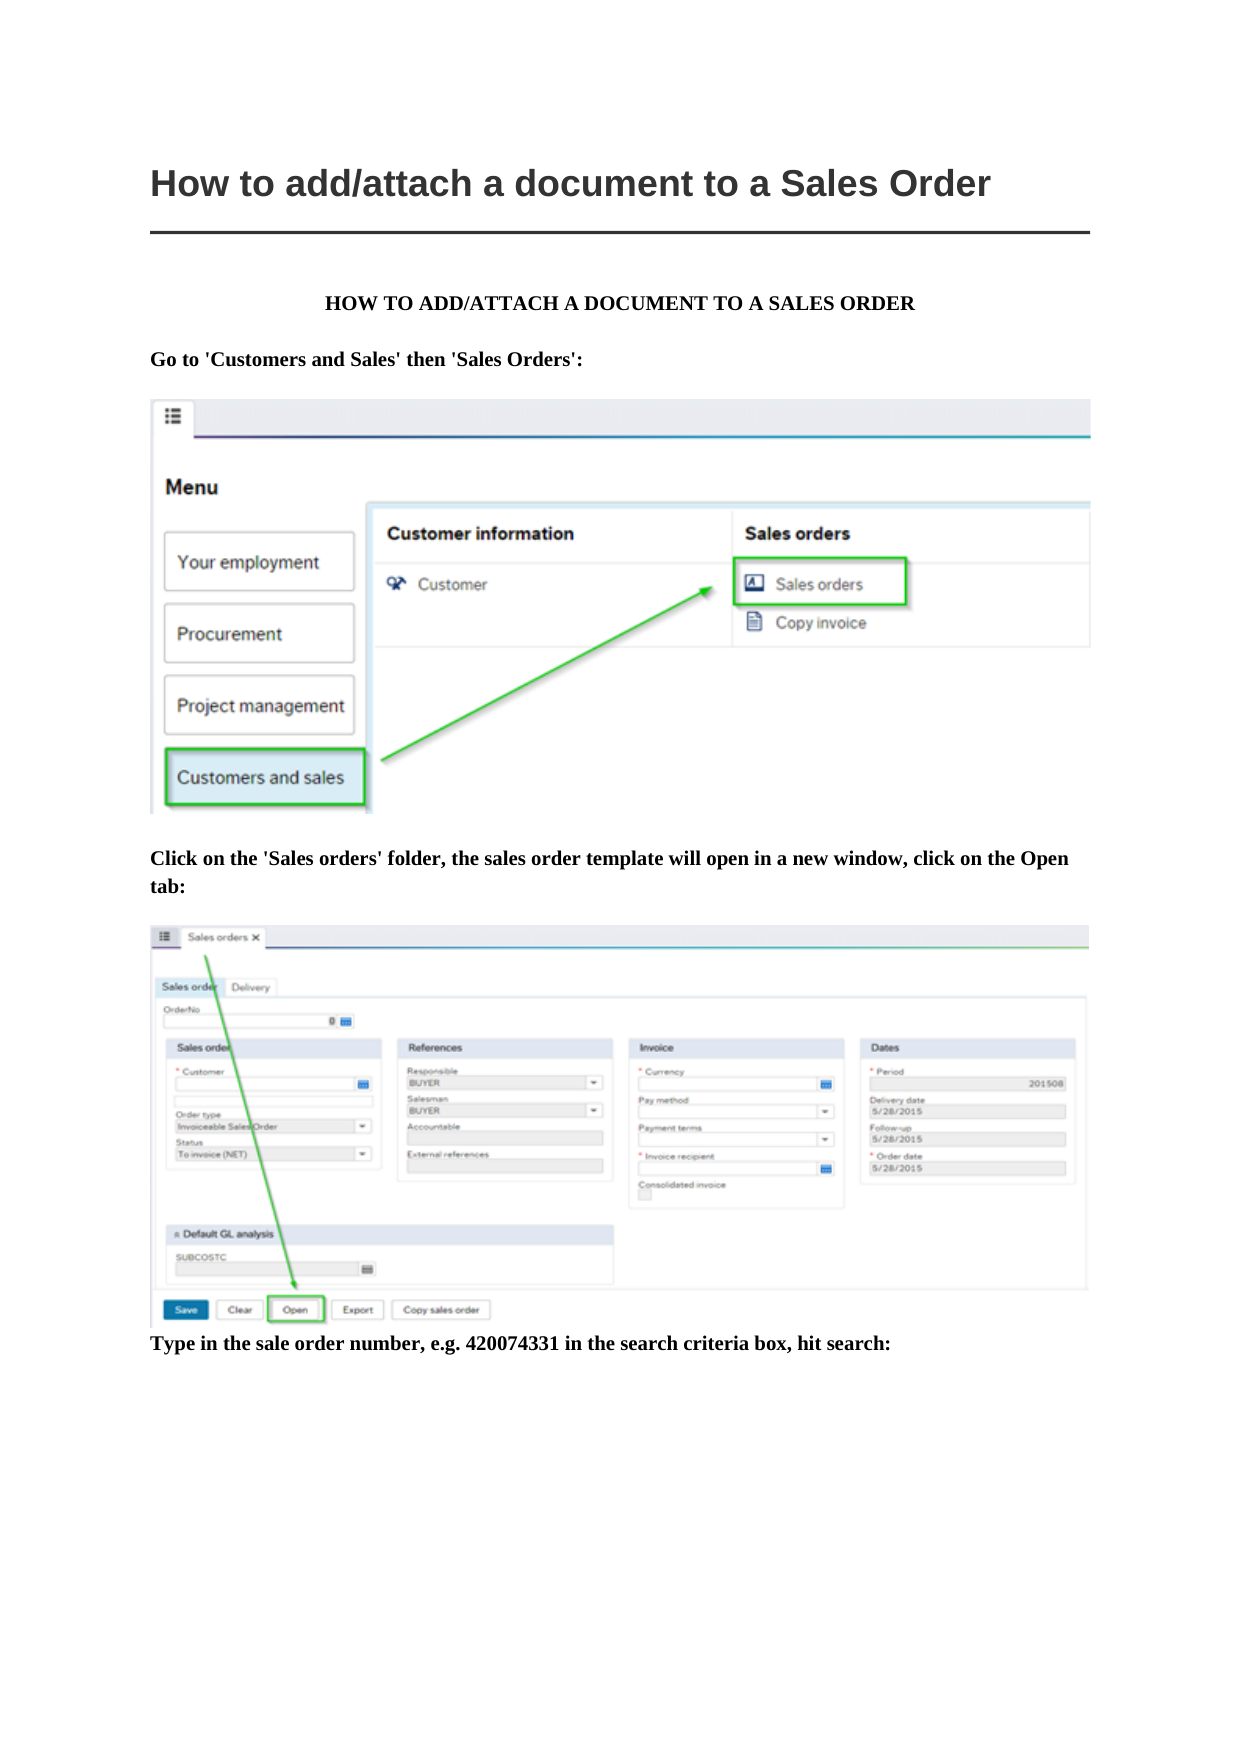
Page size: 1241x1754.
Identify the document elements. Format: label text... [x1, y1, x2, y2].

text Go to 'Customers and Sales' then 'Sales Orders': [150, 343, 1090, 371]
picture [150, 399, 1091, 814]
text Click on the 'Sales orders' folder, the sales order template will open in a new window, click on the Open tab: [150, 841, 1090, 898]
text How to add/attach a document to a Sales Order [150, 150, 1090, 205]
text Type in the sale order number, e.g. 420074331 in the search criteria box, hit search: [150, 1327, 1090, 1355]
picture [150, 925, 1089, 1328]
text HOW TO ADD/ATTACH A DOCUMENT TO A SALES ORDER [150, 287, 1090, 315]
